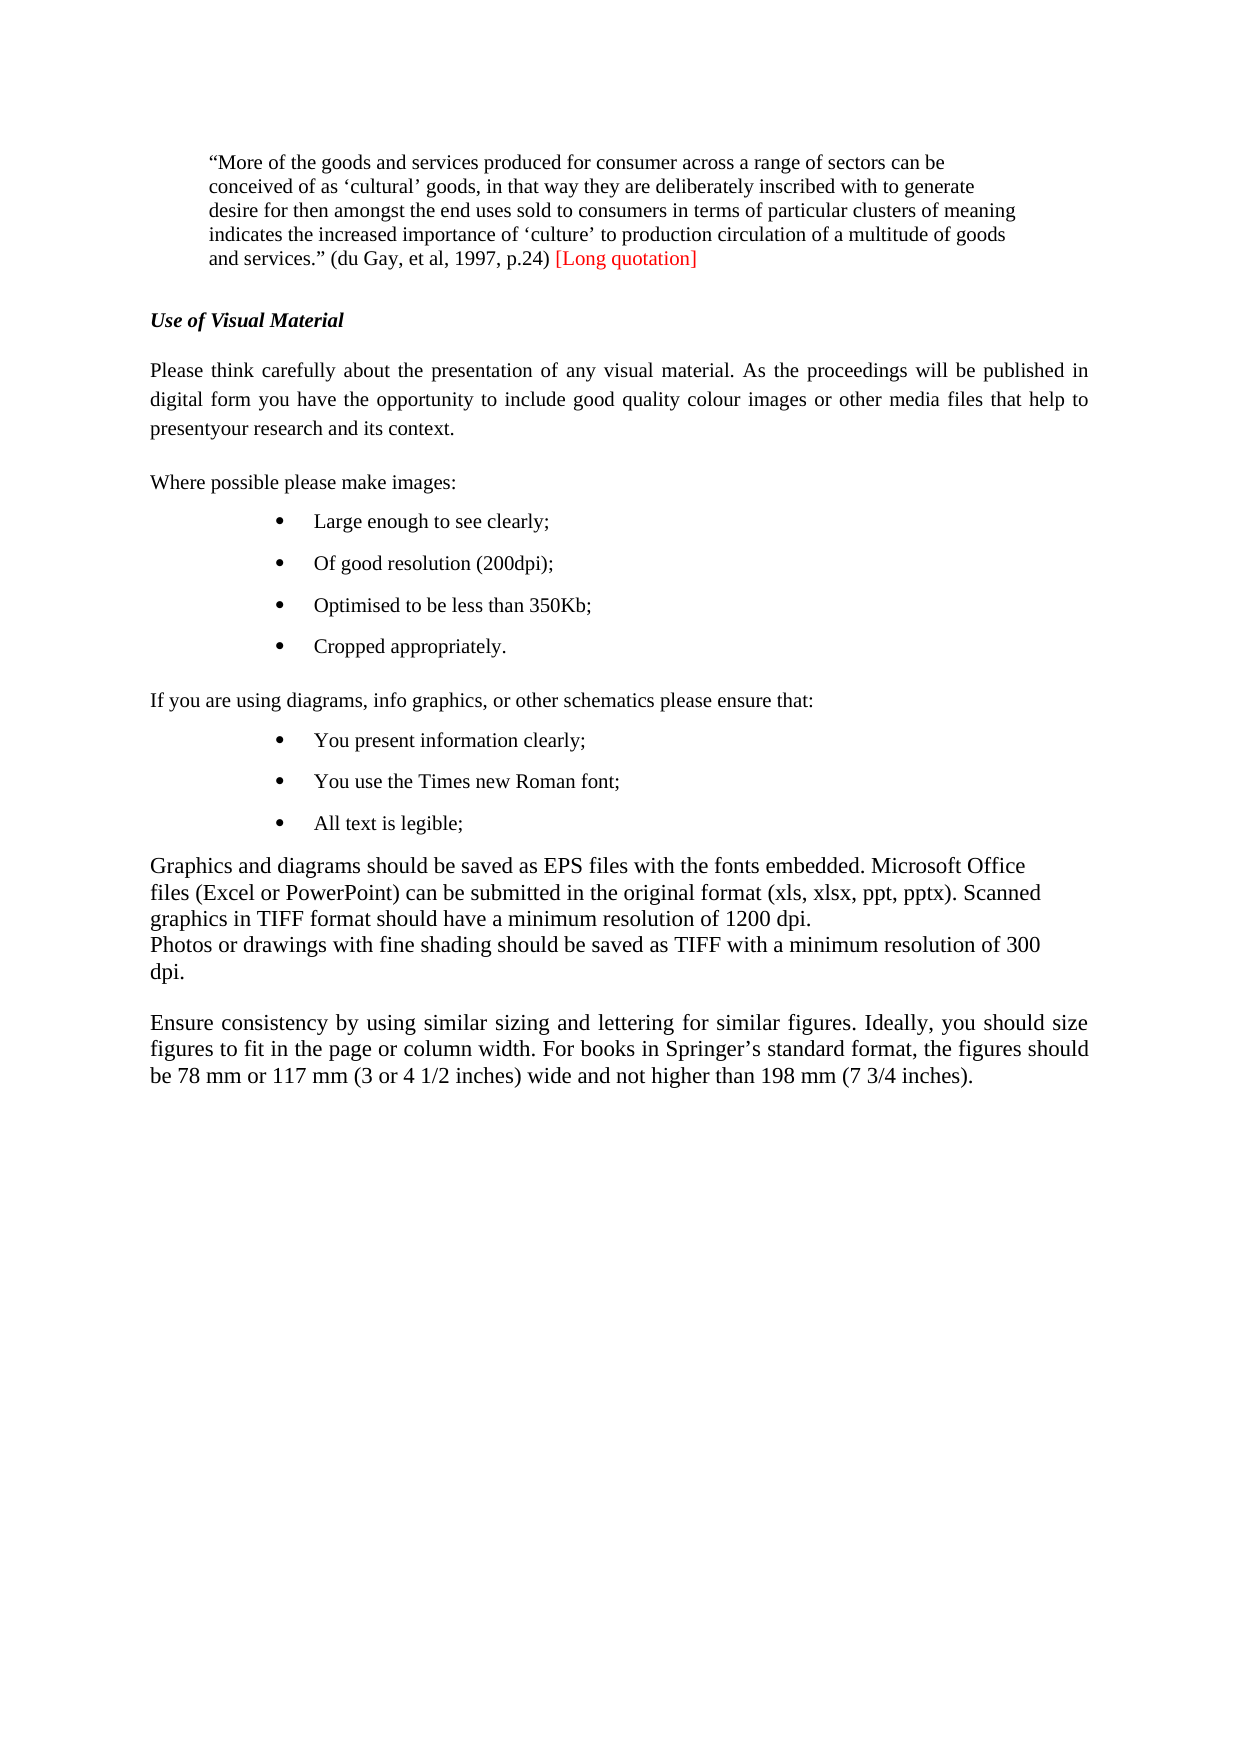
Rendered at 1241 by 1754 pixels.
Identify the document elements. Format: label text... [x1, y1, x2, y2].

text Where possible please make images: [150, 470, 1090, 494]
text Please think carefully about the presentation of any visual material. As the proceedings will be published in digital form you have the opportunity to include good quality colour images or other media files that help to presentyour research and its context. [150, 358, 1090, 440]
text graphics in TIFF format should have a minimum resolution of 1200 dpi. [150, 905, 1090, 931]
list Optimised to be less than 350Kb; [276, 593, 1045, 617]
text Ensure consistency by using similar sizing and lettering for similar figures. Ideally, you should size figures to fit in the page or column width. For books in Springer’s standard format, the figures should be 78 mm or 117 mm (3 or 4 1/2 inches) wide and not higher than 198 mm (7 3/4 inches). [150, 1009, 1090, 1088]
list You use the Times new Roman font; [276, 769, 1045, 793]
text files (Excel or PowerPoint) can be submitted in the original format (xls, xlsx, ppt, pptx). Scanned [150, 879, 1090, 905]
list You present information clearly; [276, 728, 1045, 752]
list Of good resolution (200dpi); [276, 551, 1045, 575]
list Cropped appropriately. [276, 634, 1045, 658]
text “More of the goods and services produced for consumer across a range of sectors can be conceived of as ‘cultural’ goods, in that way they are deliberately inscribed with to generate desire for then amongst the end uses sold to consumers in terms of particular clusters of meaning indicates the increased importance of ‘culture’ to production circulation of a multitude of goods and services.” (du Gay, et al, 1997, p.24) [Long quotation] [208, 150, 1017, 270]
text dpi. [150, 958, 1090, 984]
text Photos or drawings with fine shading should be saved as TIFF with a minimum resolution of 300 [150, 931, 1090, 958]
subtitle Use of Visual Material [150, 304, 1090, 333]
list Large enough to see clearly; [276, 509, 1045, 533]
text If you are using diagrams, info graphics, or other schematics please ensure that: [150, 688, 1090, 712]
text Graphics and diagrams should be saved as EPS files with the fonts embedded. Microsoft Office [150, 852, 1090, 879]
list All text is legible; [276, 811, 1045, 835]
